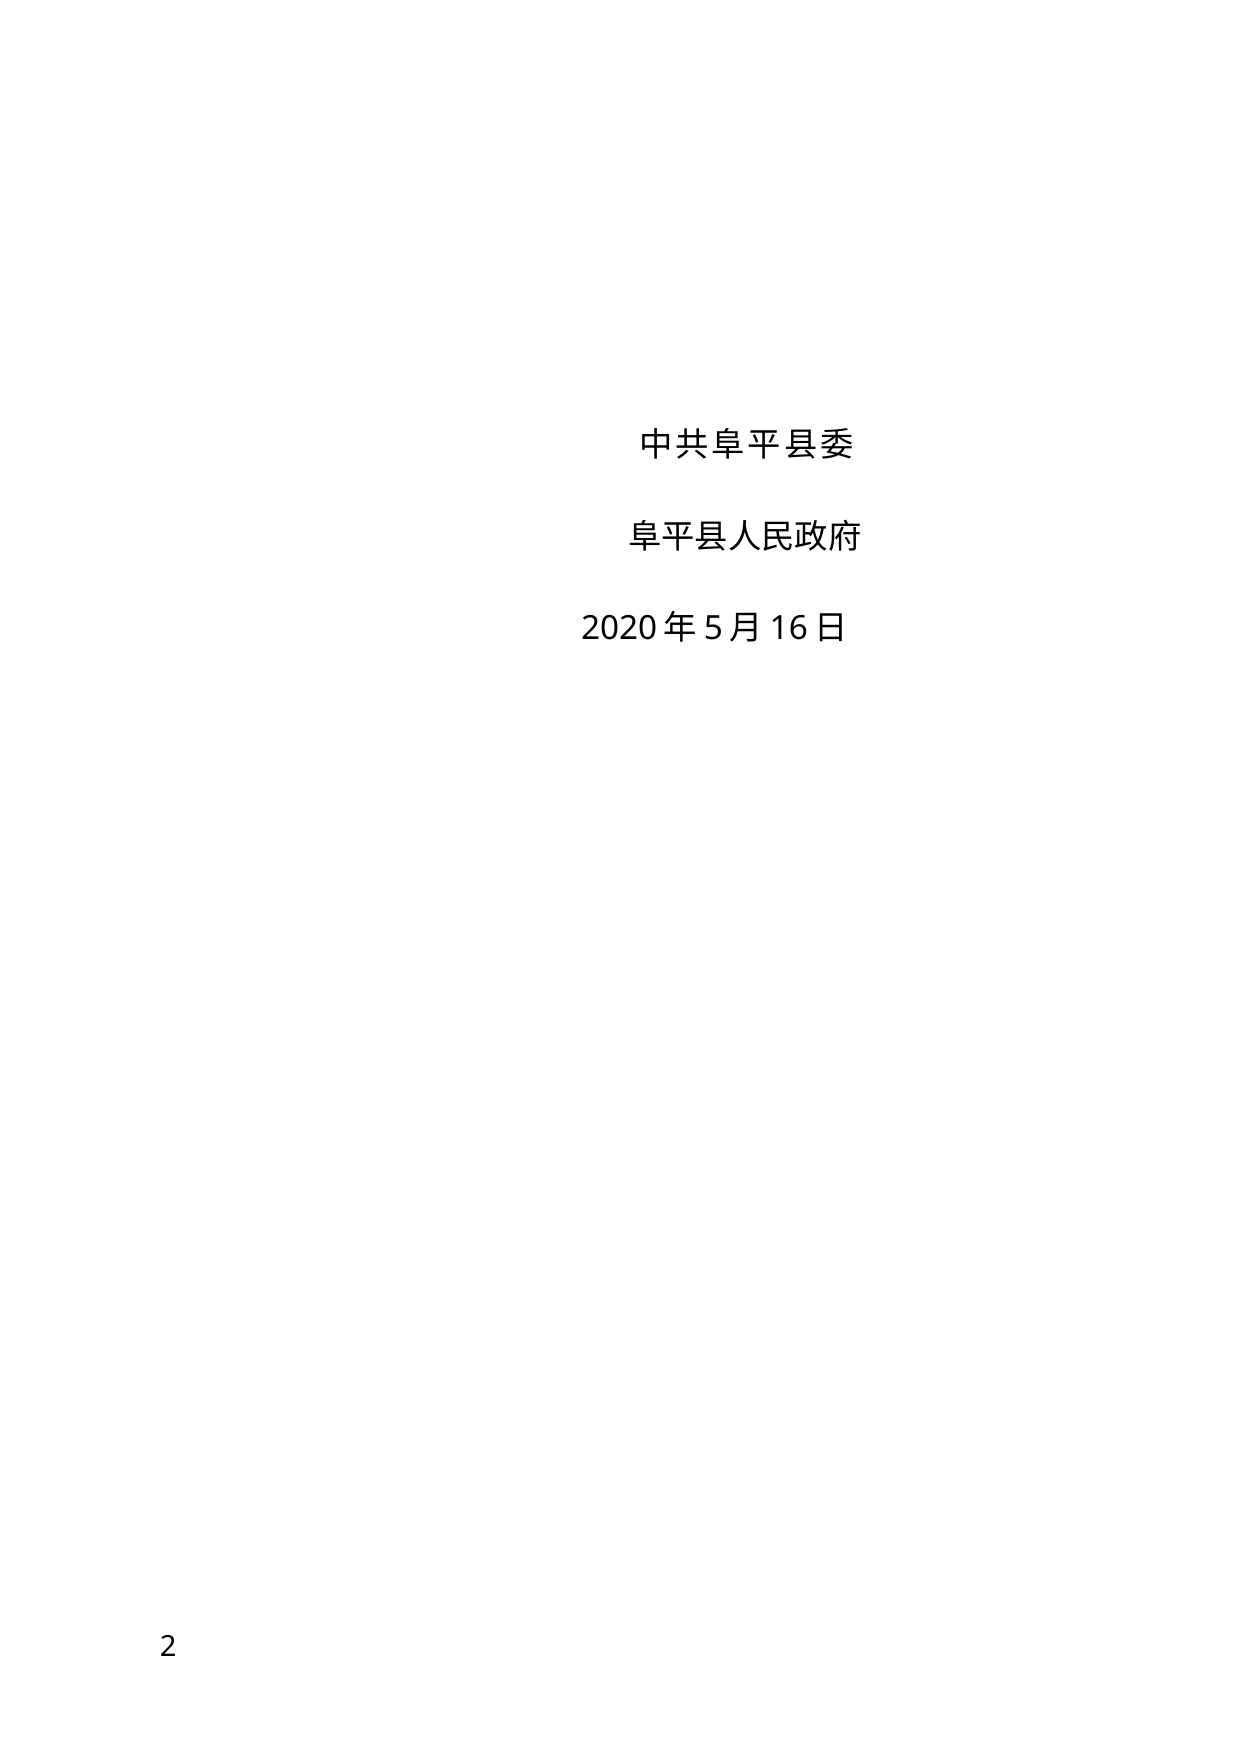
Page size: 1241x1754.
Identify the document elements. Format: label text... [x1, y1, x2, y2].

text 中共阜平县委 [159, 397, 1081, 488]
text 阜平县人民政府 [159, 488, 1081, 580]
text 2020年5月16日 [159, 580, 1081, 671]
